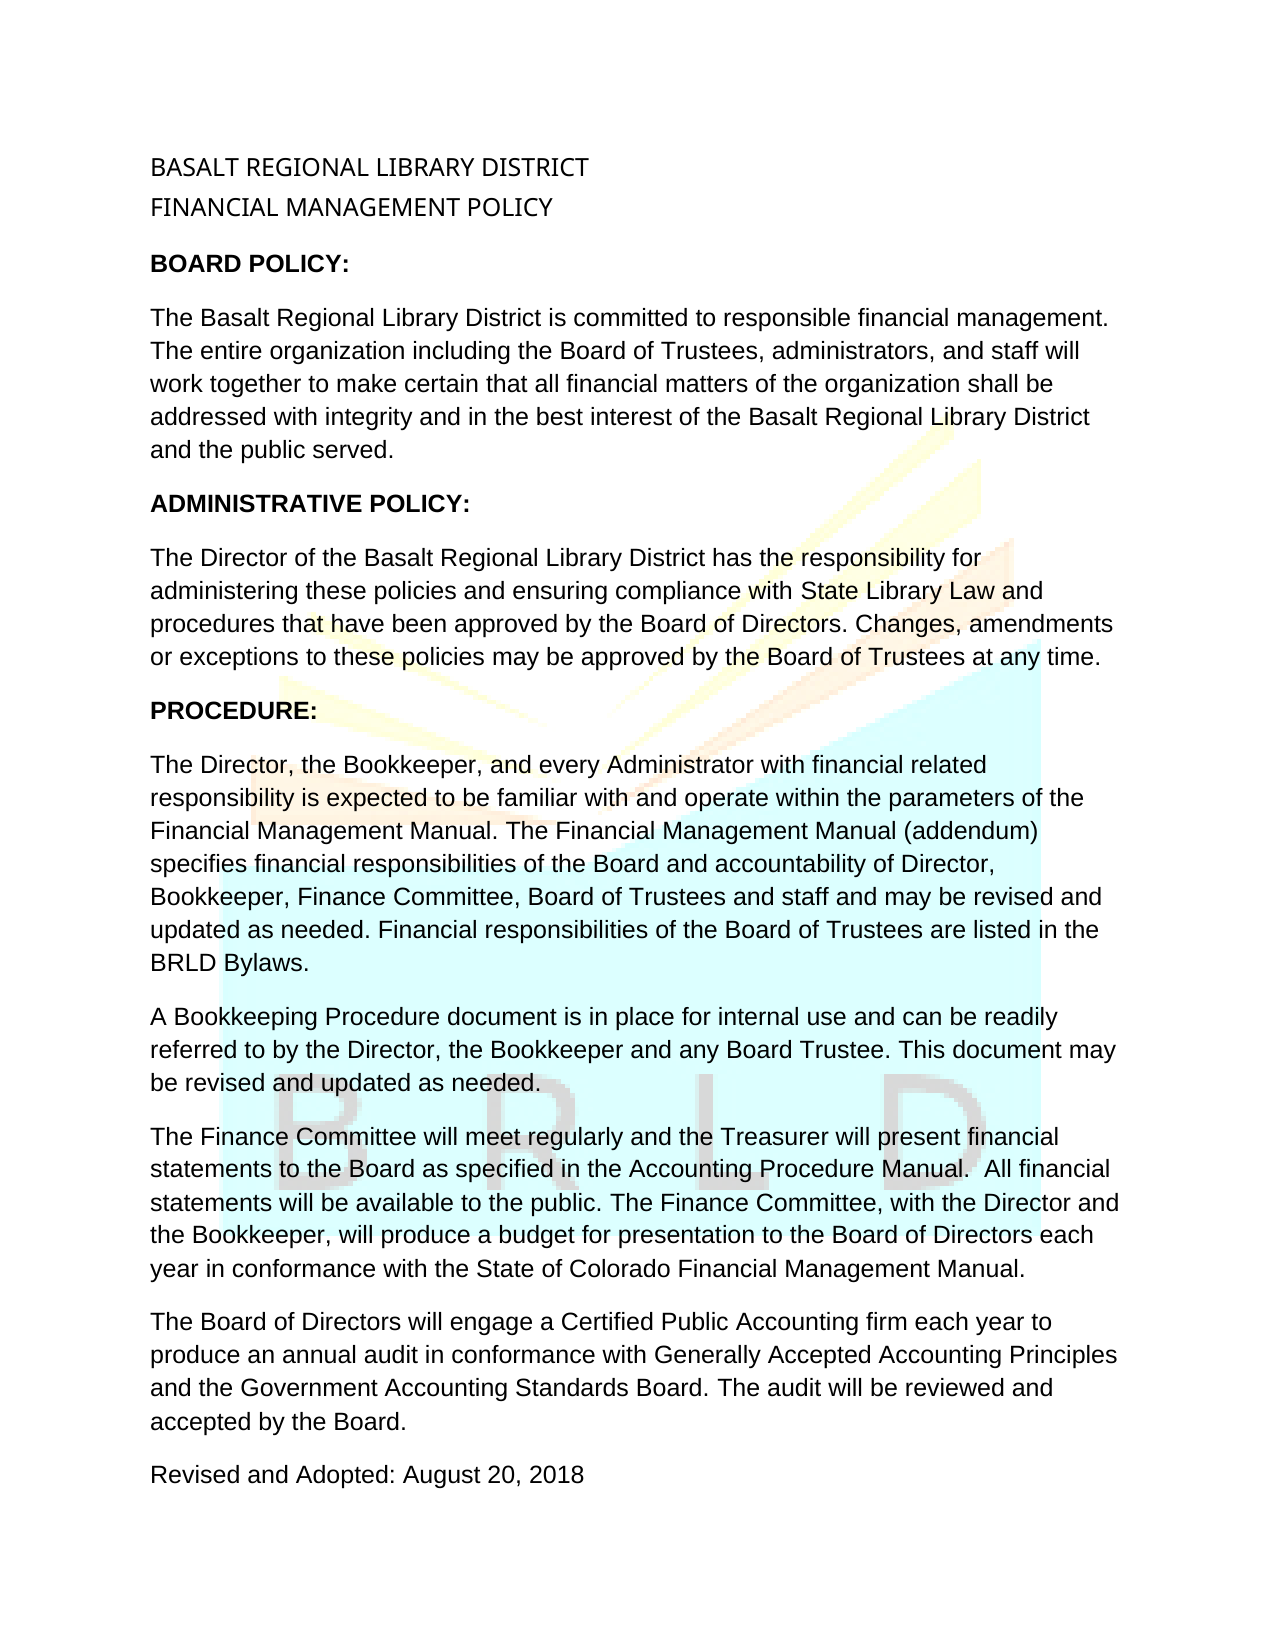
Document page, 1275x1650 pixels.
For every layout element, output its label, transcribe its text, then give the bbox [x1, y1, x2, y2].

text The Basalt Regional Library District is committed to responsible financial management. The entire organization including the Board of Trustees, administrators, and staff will work together to make certain that all financial matters of the organization shall be addressed with integrity and in the best interest of the Basalt Regional Library District and the public served. [150, 303, 1125, 464]
text The Finance Committee will meet regularly and the Treasurer will present financial statements to the Board as specified in the Accounting Procedure Manual. All financial statements will be available to the public. The Finance Committee, with the Director and the Bookkeeper, will produce a budget for presentation to the Board of Directors each year in conformance with the State of Colorado Financial Management Manual. [150, 1121, 1125, 1282]
text PROCEDURE: [150, 696, 1125, 724]
text The Board of Directors will engage a Certified Public Accounting firm each year to produce an annual audit in conformance with Generally Accepted Accounting Principles and the Government Accounting Standards Board. The audit will be reviewed and accepted by the Board. [150, 1307, 1125, 1435]
text A Bookkeeping Procedure document is in place for internal use and can be readily referred to by the Director, the Bookkeeper and any Board Trustee. This document may be revised and updated as needed. [150, 1002, 1125, 1096]
text BOARD POLICY: [150, 249, 1125, 278]
text The Director, the Bookkeeper, and every Administrator with financial related responsibility is expected to be familiar with and operate within the parameters of the Financial Management Manual. The Financial Management Manual (addendum) specifies financial responsibilities of the Board and accountability of Director, Bookkeeper, Finance Committee, Board of Trustees and staff and may be revised and updated as needed. Financial responsibilities of the Board of Trustees are listed in the BRLD Bylaws. [150, 749, 1125, 976]
text BASALT REGIONAL LIBRARY DISTRICT FINANCIAL MANAGEMENT POLICY [150, 150, 1125, 223]
text ADMINISTRATIVE POLICY: [150, 489, 1125, 518]
text The Director of the Basalt Regional Library District has the responsibility for administering these policies and ensuring compliance with State Library Law and procedures that have been approved by the Board of Directors. Changes, amendments or exceptions to these policies may be approved by the Board of Trustees at any time. [150, 543, 1125, 671]
text Revised and Adopted: August 20, 2018 [150, 1460, 1125, 1489]
